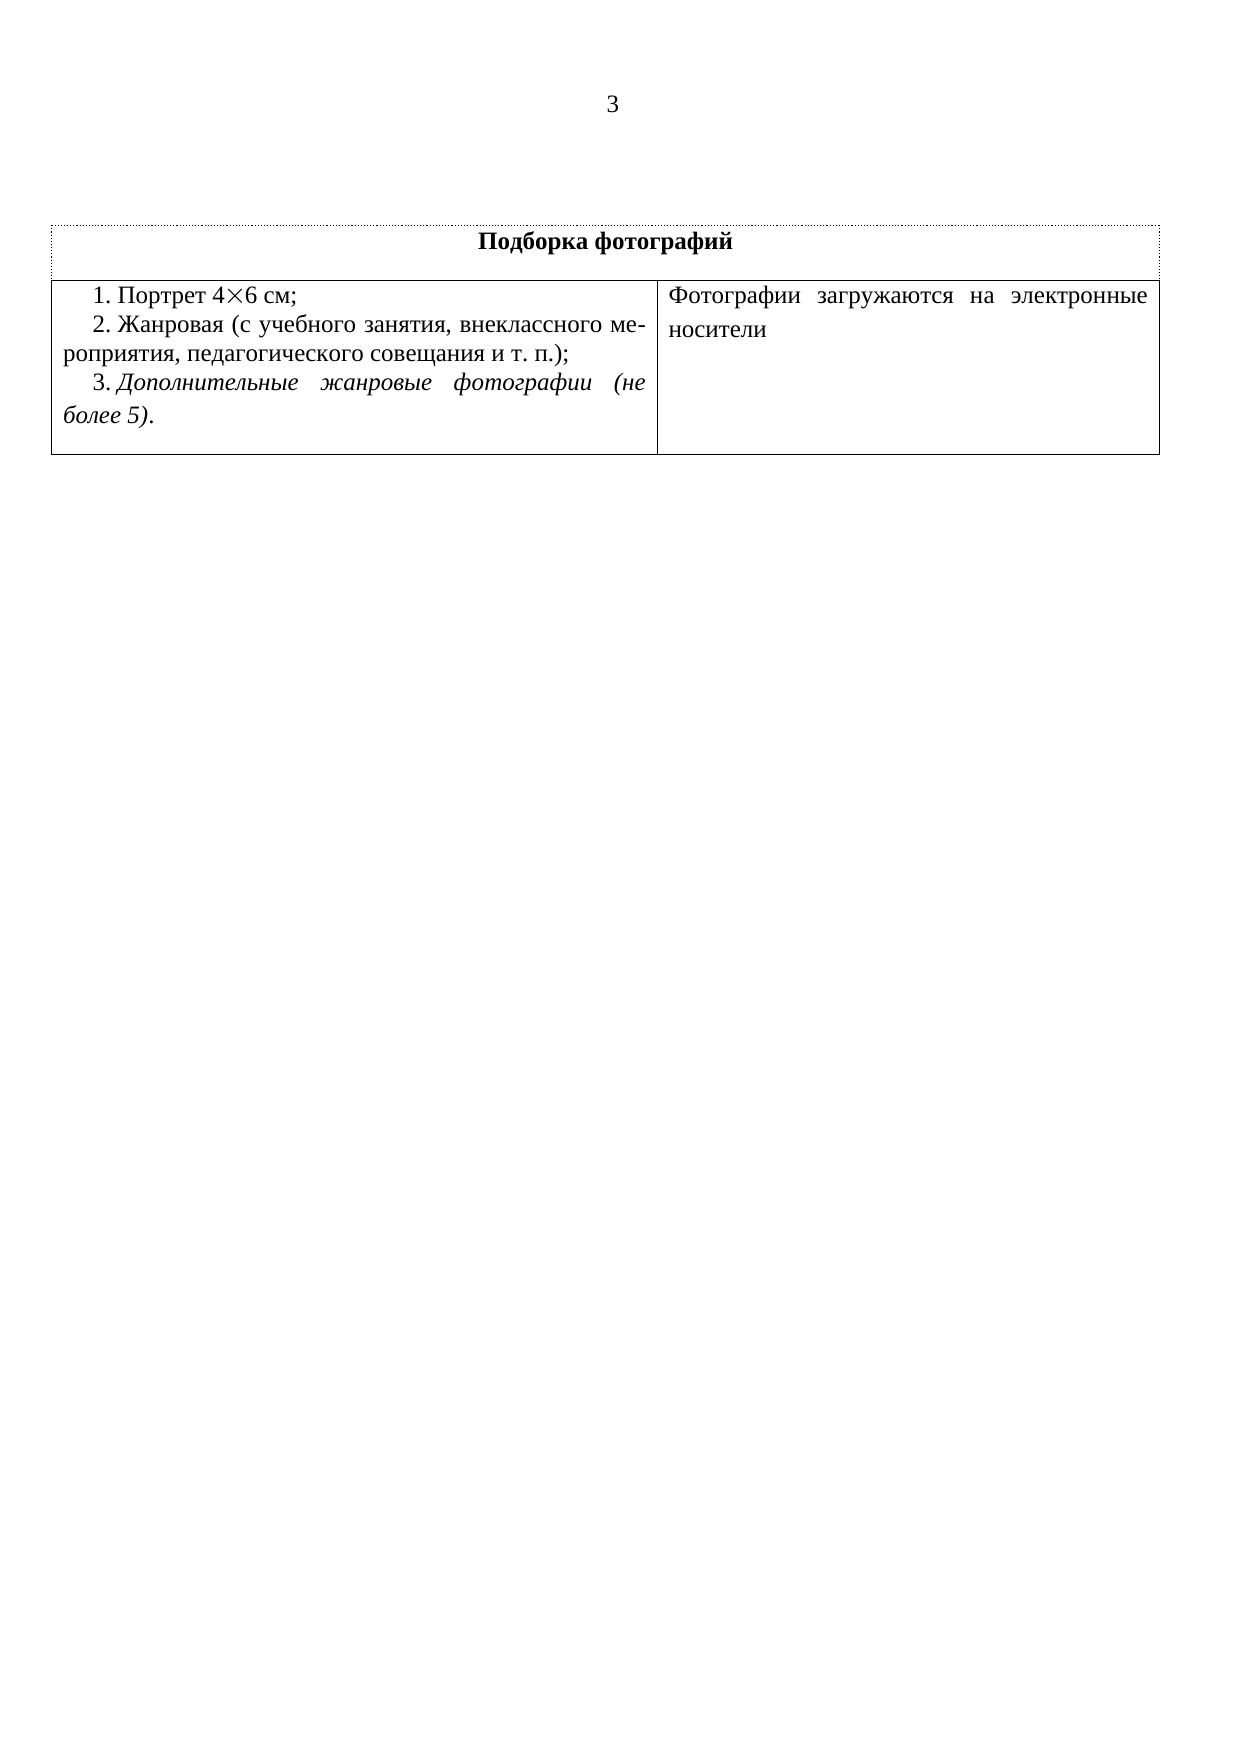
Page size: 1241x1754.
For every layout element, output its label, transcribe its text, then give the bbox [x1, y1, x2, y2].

table_header Подборка фотографий [52, 225, 1159, 279]
table_cell 1. Портрет 46 см; 2. Жанровая (с учебного занятия, внеклассного мероприятия, педагогического совещания и т. п.); 3. Дополнительные жанровые фотографии (не более 5). [52, 281, 657, 454]
table_cell Фотографии загружаются на электронные носители [658, 281, 1159, 454]
